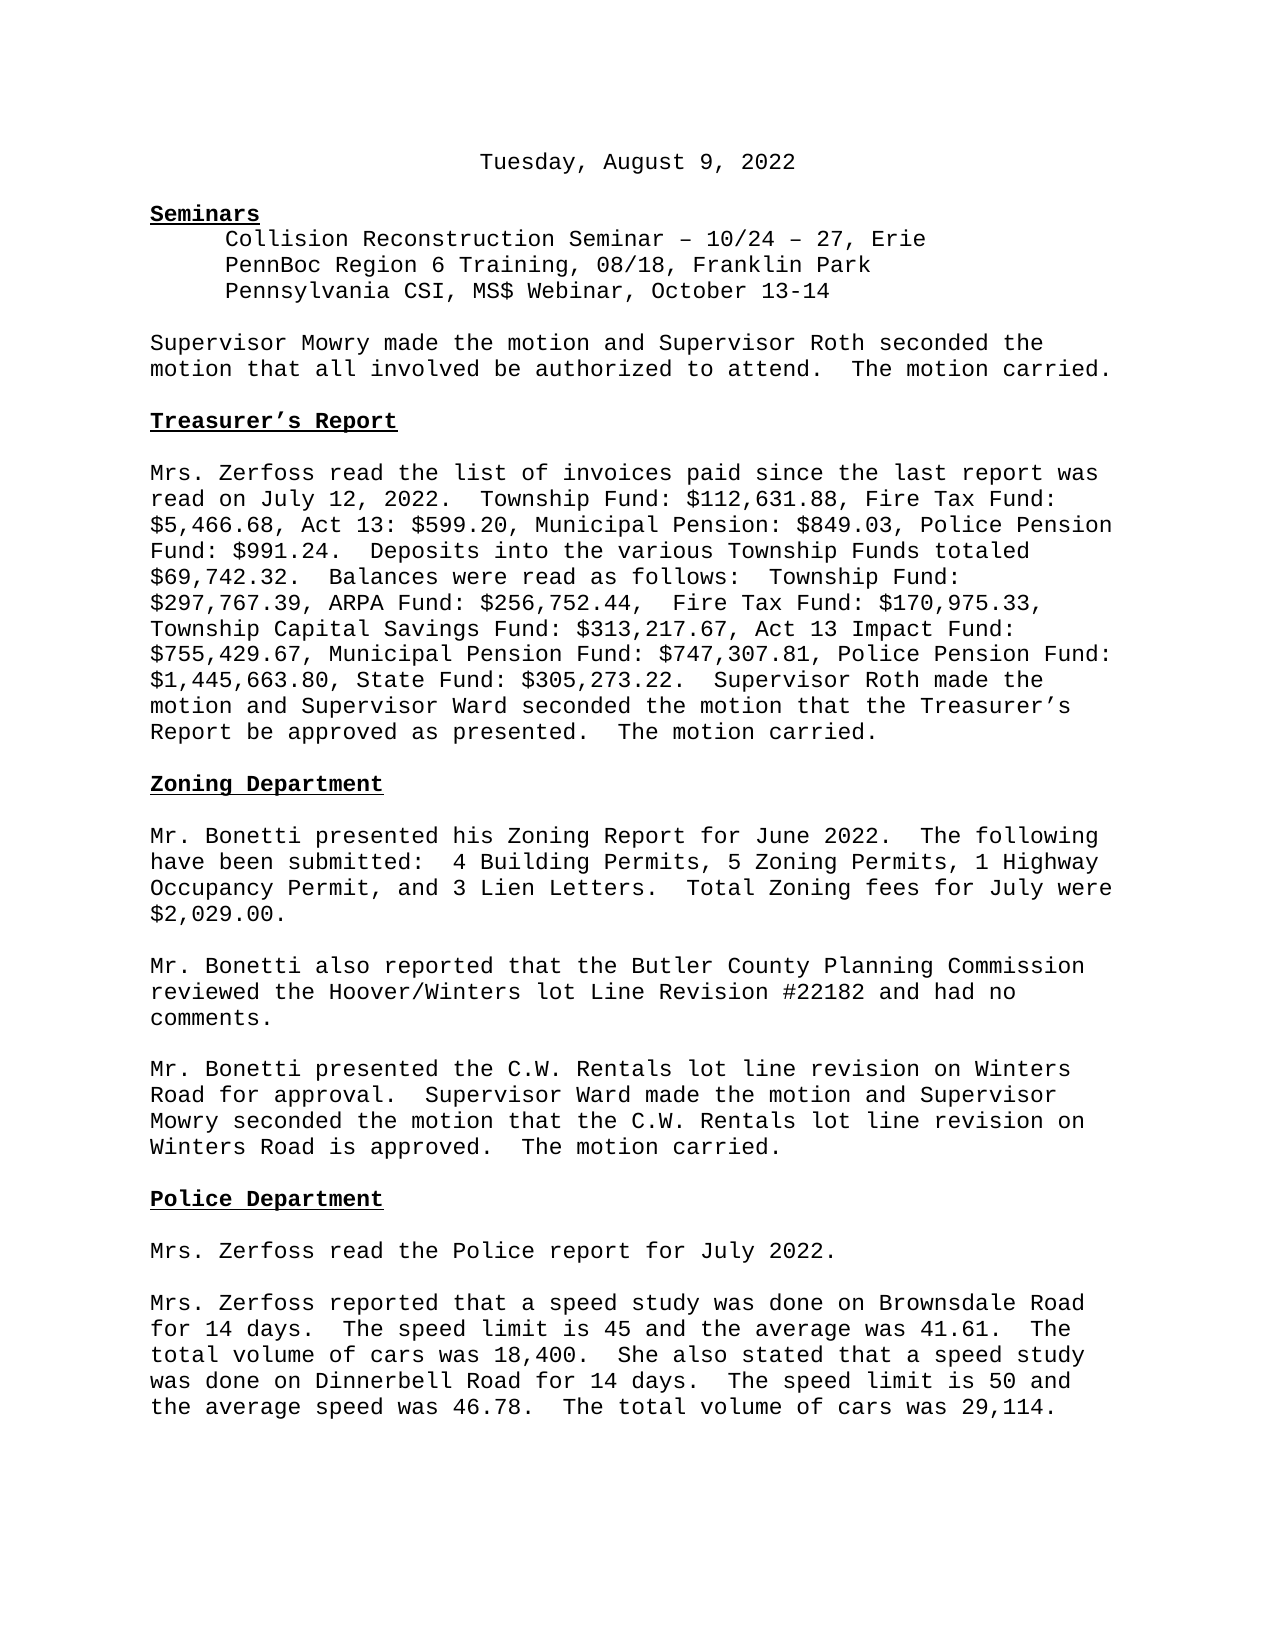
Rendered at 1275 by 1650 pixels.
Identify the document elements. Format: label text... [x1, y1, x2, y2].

text Mrs. Zerfoss read the Police report for July 2022. [150, 1239, 1125, 1265]
text Mr. Bonetti also reported that the Butler County Planning Commission reviewed the Hoover/Winters lot Line Revision #22182 and had no comments. [150, 954, 1125, 1032]
text Mrs. Zerfoss reported that a speed study was done on Brownsdale Road for 14 days. The speed limit is 45 and the average was 41.61. The total volume of cars was 18,400. She also stated that a speed study was done on Dinnerbell Road for 14 days. The speed limit is 50 and the average speed was 46.78. The total volume of cars was 29,114. [150, 1291, 1125, 1421]
text Tuesday, August 9, 2022 [150, 150, 1125, 176]
text Supervisor Mowry made the motion and Supervisor Roth seconded the motion that all involved be authorized to attend. The motion carried. [150, 332, 1125, 383]
text Mr. Bonetti presented his Zoning Report for June 2022. The following have been submitted: 4 Building Permits, 5 Zoning Permits, 1 Highway Occupancy Permit, and 3 Lien Letters. Total Zoning fees for July were $2,029.00. [150, 824, 1125, 928]
text Seminars [150, 202, 1125, 228]
text Mrs. Zerfoss read the list of invoices paid since the last report was read on July 12, 2022. Township Fund: $112,631.88, Fire Tax Fund: $5,466.68, Act 13: $599.20, Municipal Pension: $849.03, Police Pension Fund: $991.24. Deposits into the various Township Funds totaled $69,742.32. Balances were read as follows: Township Fund: $297,767.39, ARPA Fund: $256,752.44, Fire Tax Fund: $170,975.33, Township Capital Savings Fund: $313,217.67, Act 13 Impact Fund: $755,429.67, Municipal Pension Fund: $747,307.81, Police Pension Fund: $1,445,663.80, State Fund: $305,273.22. Supervisor Roth made the motion and Supervisor Ward seconded the motion that the Treasurer’s Report be approved as presented. The motion carried. [150, 461, 1125, 747]
text Zoning Department [150, 772, 1125, 798]
text Pennsylvania CSI, MS$ Webinar, October 13-14 [150, 280, 1125, 306]
text PennBoc Region 6 Training, 08/18, Franklin Park [150, 254, 1125, 280]
text Collision Reconstruction Seminar – 10/24 – 27, Erie [150, 228, 1125, 254]
text Mr. Bonetti presented the C.W. Rentals lot line revision on Winters Road for approval. Supervisor Ward made the motion and Supervisor Mowry seconded the motion that the C.W. Rentals lot line revision on Winters Road is approved. The motion carried. [150, 1058, 1125, 1162]
text Treasurer’s Report [150, 409, 1125, 435]
text Police Department [150, 1187, 1125, 1213]
